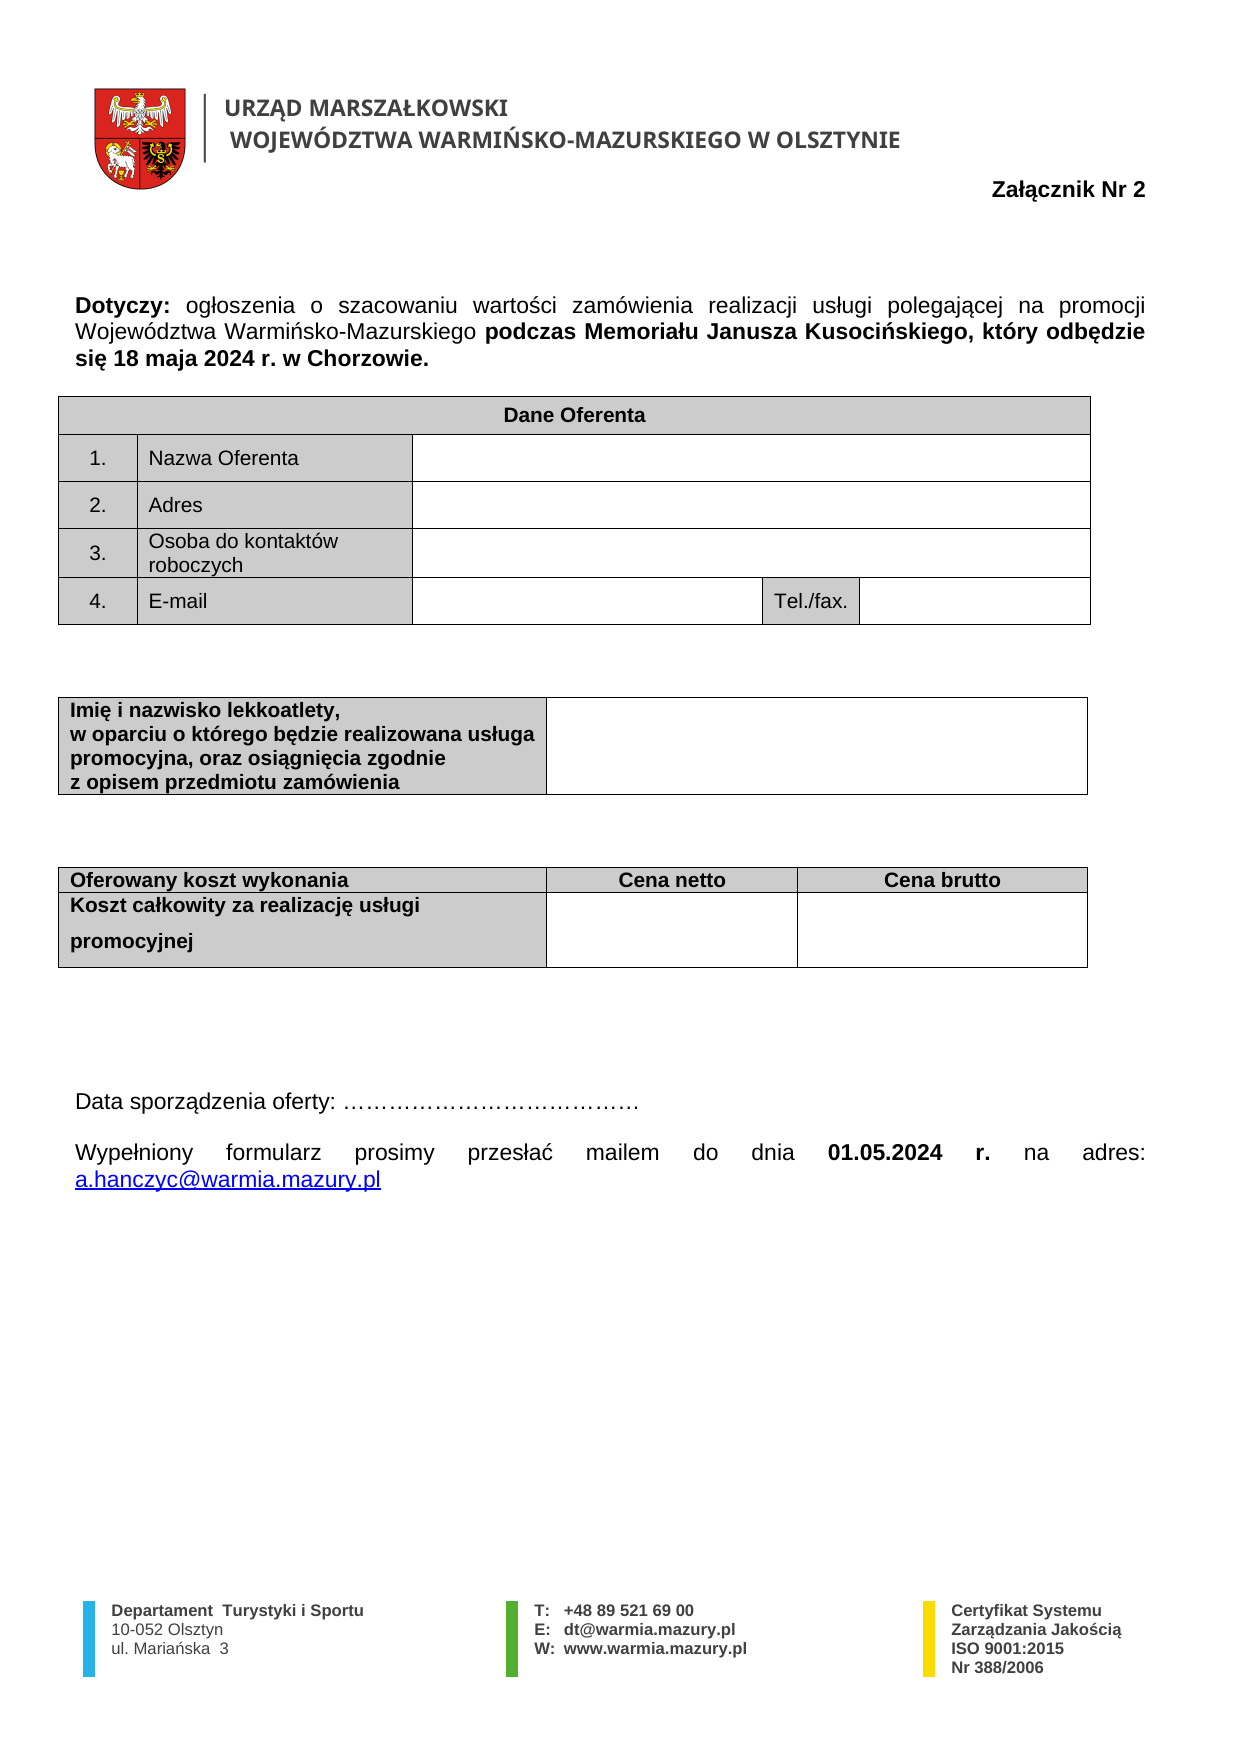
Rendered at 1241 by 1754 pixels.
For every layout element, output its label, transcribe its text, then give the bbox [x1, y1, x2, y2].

table_cell 2. [59, 482, 137, 528]
table_cell Adres [138, 482, 412, 528]
table_header [547, 698, 1087, 794]
text Data sporządzenia oferty: ………………………………… [75, 1088, 1146, 1114]
table_cell [413, 578, 762, 624]
text Wypełniony formularz prosimy przesłać mailem do dnia 01.05.2024 r. na adres: a.hanczyc@warmia.mazury.pl [75, 1139, 1146, 1192]
table_header Imię i nazwisko lekkoatlety, w oparciu o którego będzie realizowana usługa promocyjna, oraz osiągnięcia zgodnie z opisem przedmiotu zamówienia [59, 698, 546, 794]
picture [0, 0, 224, 207]
table_cell Nazwa Oferenta [138, 435, 412, 481]
table_header Oferowany koszt wykonania [59, 868, 546, 892]
table_cell 1. [59, 435, 137, 481]
table_cell [413, 482, 1090, 528]
table_header Cena netto [547, 868, 797, 892]
table_cell 3. [59, 529, 137, 577]
table_cell Tel./fax. [763, 578, 859, 624]
table_cell [547, 893, 797, 967]
table_cell [860, 578, 1090, 624]
table_cell Osoba do kontaktów roboczych [138, 529, 412, 577]
table_cell [413, 435, 1090, 481]
table_cell [413, 529, 1090, 577]
table_cell E-mail [138, 578, 412, 624]
text Dotyczy: ogłoszenia o szacowaniu wartości zamówienia realizacji usługi polegającej na promocji Województwa Warmińsko-Mazurskiego podczas Memoriału Janusza Kusocińskiego, który odbędzie się 18 maja 2024 r. w Chorzowie. [75, 292, 1146, 371]
table_cell 4. [59, 578, 137, 624]
table_header Cena brutto [798, 868, 1087, 892]
table_header Dane Oferenta [59, 397, 1090, 434]
table_cell [798, 893, 1087, 967]
text Załącznik Nr 2 [112, 176, 1146, 202]
table_cell Koszt całkowity za realizację usługi promocyjnej [59, 893, 546, 967]
